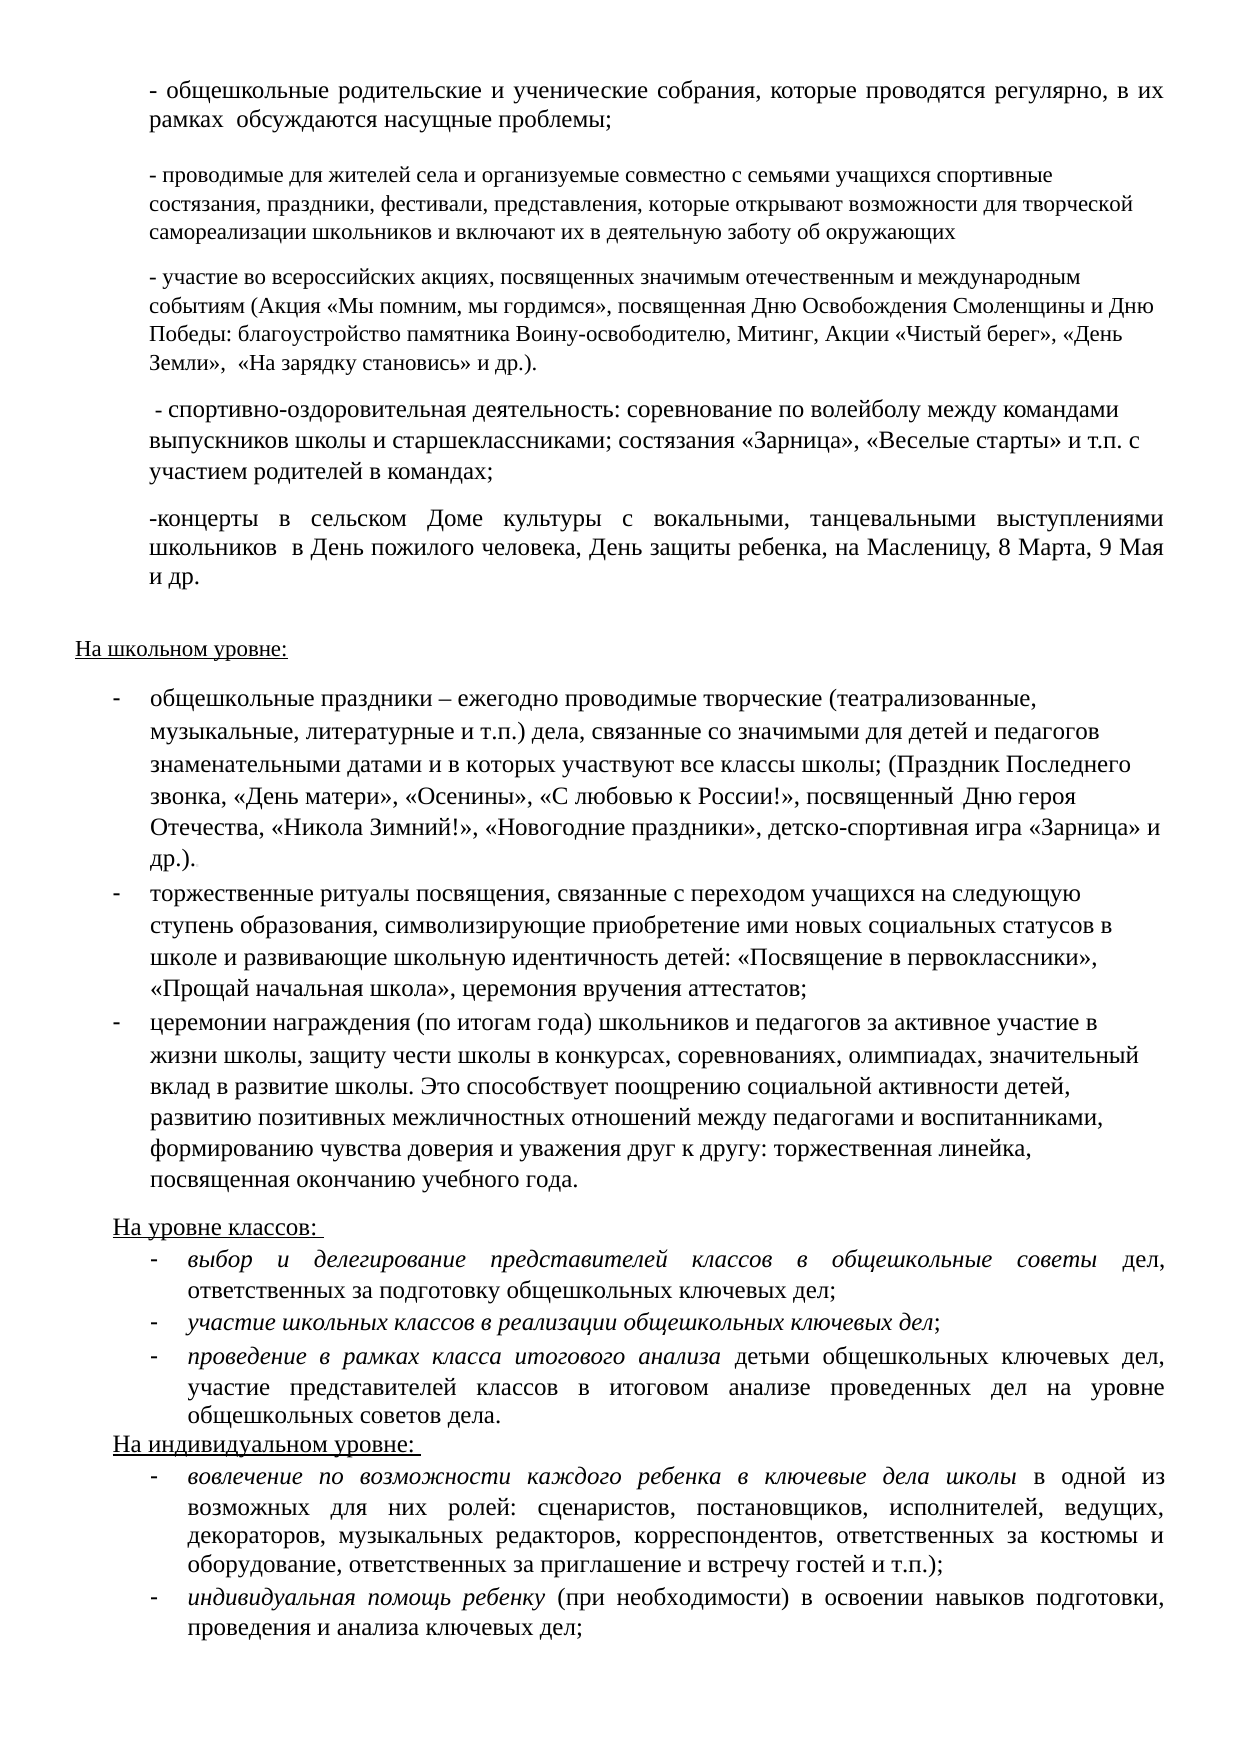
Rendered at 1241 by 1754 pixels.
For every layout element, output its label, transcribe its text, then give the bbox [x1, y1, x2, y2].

text - спортивно-оздоровительная деятельность: соревнование по волейболу между командами выпускников школы и старшеклассниками; состязания «Зарница», «Веселые старты» и т.п. с участием родителей в командах; [149, 394, 1165, 484]
text На индивидуальном уровне: [112, 1429, 1165, 1458]
list индивидуальная помощь ребенку (при необходимости) в освоении навыков подготовки, проведения и анализа ключевых дел; [150, 1578, 1165, 1641]
text - проводимые для жителей села и организуемые совместно с семьями учащихся спортивные состязания, праздники, фестивали, представления, которые открывают возможности для творческой самореализации школьников и включают их в деятельную заботу об окружающих [149, 161, 1165, 244]
list церемонии награждения (по итогам года) школьников и педагогов за активное участие в жизни школы, защиту чести школы в конкурсах, соревнованиях, олимпиадах, значительный вклад в развитие школы. Это способствует поощрению социальной активности детей, развитию позитивных межличностных отношений между педагогами и воспитанниками, формированию чувства доверия и уважения друг к другу: торжественная линейка, посвященная окончанию учебного года. [112, 1004, 1165, 1193]
text -концерты в сельском Доме культуры с вокальными, танцевальными выступлениями школьников в День пожилого человека, День защиты ребенка, на Масленицу, 8 Марта, 9 Мая и др. [149, 503, 1165, 590]
list общешкольные праздники – ежегодно проводимые творческие (театрализованные, музыкальные, литературные и т.п.) дела, связанные со значимыми для детей и педагогов знаменательными датами и в которых участвуют все классы школы; (Праздник Последнего звонка, «День матери», «Осенины», «С любовью к России!», посвященный Дню героя Отечества, «Никола Зимний!», «Новогодние праздники», детско-спортивная игра «Зарница» и др.). [112, 680, 1165, 872]
list торжественные ритуалы посвящения, связанные с переходом учащихся на следующую ступень образования, символизирующие приобретение ими новых социальных статусов в школе и развивающие школьную идентичность детей: «Посвящение в первоклассники», «Прощай начальная школа», церемония вручения аттестатов; [112, 874, 1165, 1001]
list проведение в рамках класса итогового анализа детьми общешкольных ключевых дел, участие представителей классов в итоговом анализе проведенных дел на уровне общешкольных советов дела. [150, 1337, 1165, 1429]
list вовлечение по возможности каждого ребенка в ключевые дела школы в одной из возможных для них ролей: сценаристов, постановщиков, исполнителей, ведущих, декораторов, музыкальных редакторов, корреспондентов, ответственных за костюмы и оборудование, ответственных за приглашение и встречу гостей и т.п.); [150, 1458, 1165, 1578]
text На школьном уровне: [75, 635, 1165, 661]
text - общешкольные родительские и ученические собрания, которые проводятся регулярно, в их рамках обсуждаются насущные проблемы; [149, 75, 1165, 132]
list участие школьных классов в реализации общешкольных ключевых дел; [150, 1303, 1165, 1337]
list выбор и делегирование представителей классов в общешкольные советы дел, ответственных за подготовку общешкольных ключевых дел; [150, 1241, 1165, 1303]
text На уровне классов: [75, 1212, 1165, 1241]
text - участие во всероссийских акциях, посвященных значимым отечественным и международным событиям (Акция «Мы помним, мы гордимся», посвященная Дню Освобождения Смоленщины и Дню Победы: благоустройство памятника Воину-освободителю, Митинг, Акции «Чистый берег», «День Земли», «На зарядку становись» и др.). [149, 263, 1165, 375]
